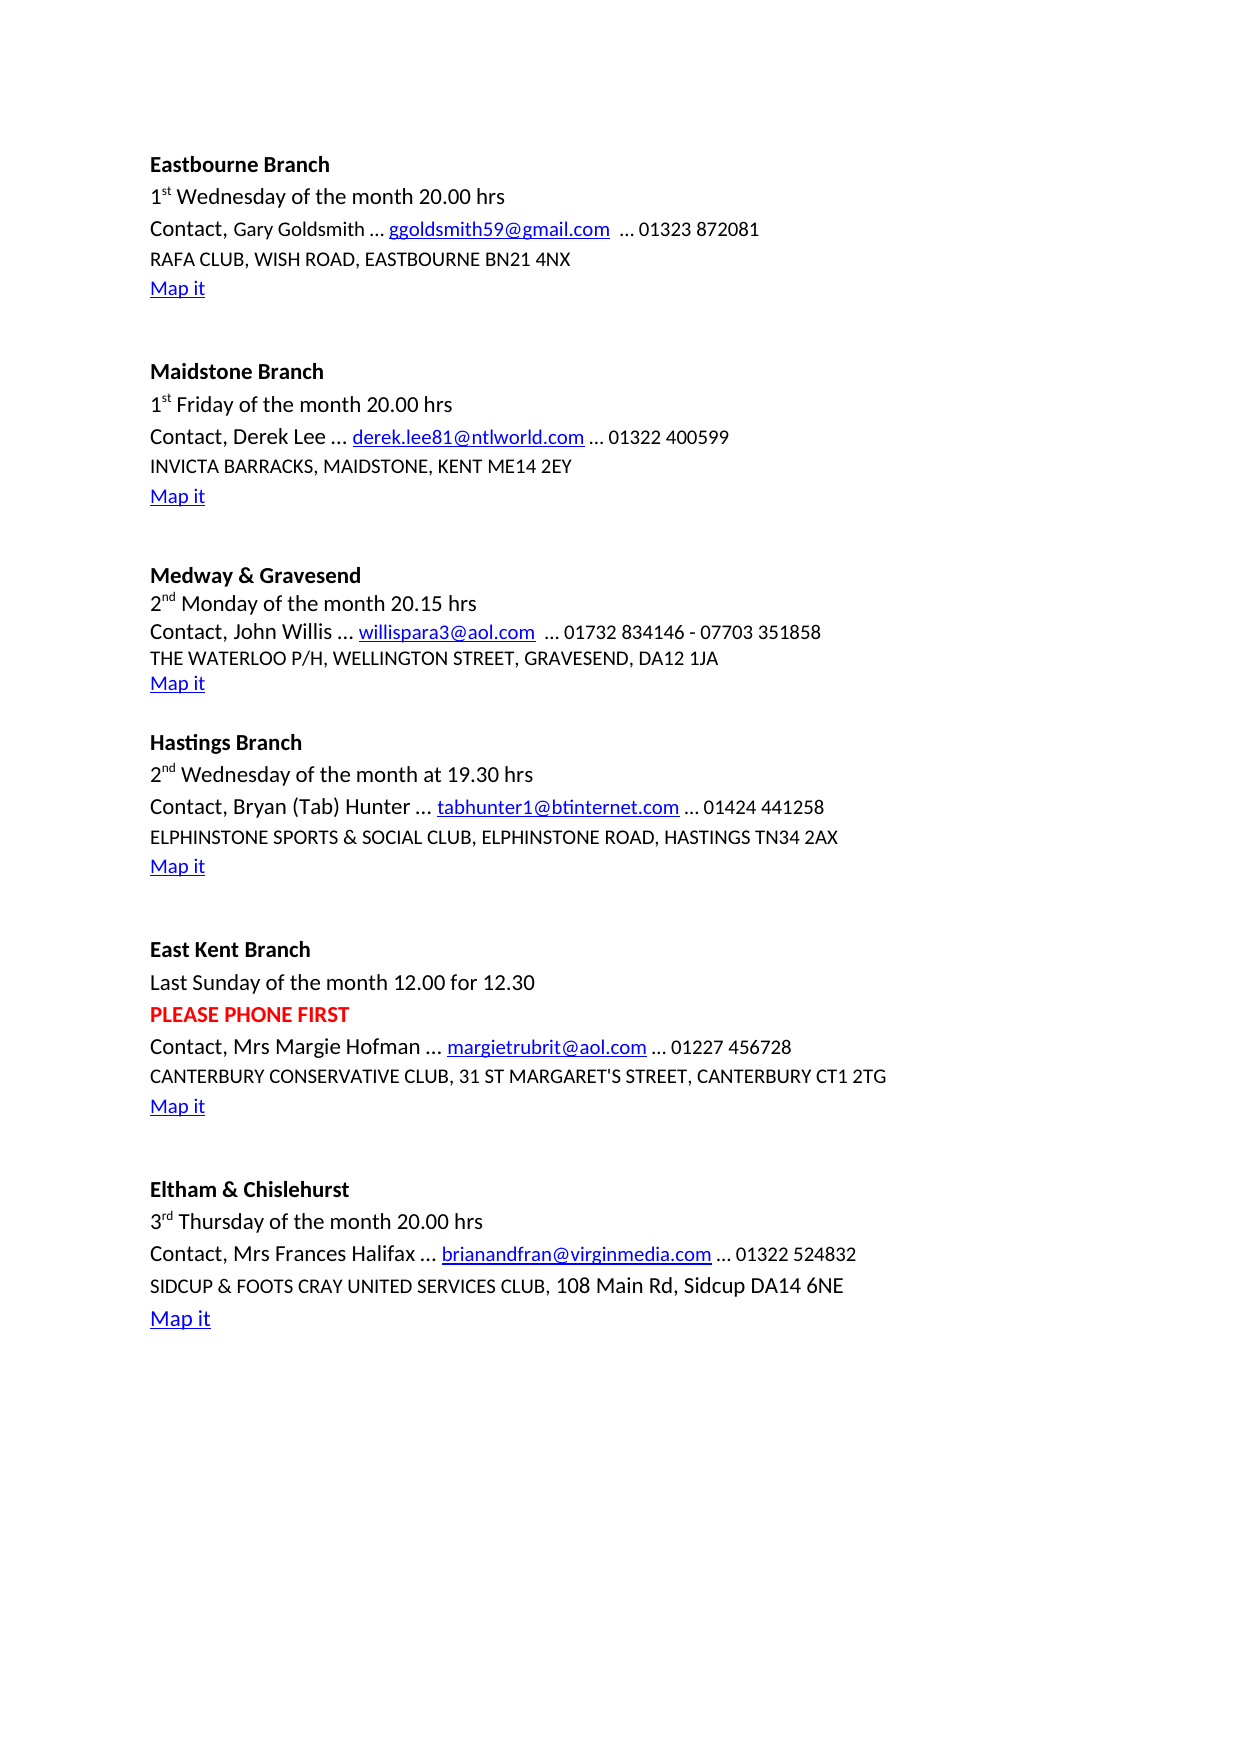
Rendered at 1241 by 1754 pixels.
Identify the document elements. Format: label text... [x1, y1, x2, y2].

text East Kent Branch Last Sunday of the month 12.00 for 12.30 PLEASE PHONE FIRST Contact, Mrs Margie Hofman … margietrubrit@aol.com … 01227 456728 CANTERBURY CONSERVATIVE CLUB, 31 ST MARGARET'S STREET, CANTERBURY CT1 2TG Map it [150, 903, 1090, 1118]
text Eltham & Chislehurst 3rd Thursday of the month 20.00 hrs Contact, Mrs Frances Halifax … brianandfran@virginmedia.com … 01322 524832 Sidcup & Foots Cray United Services Club, 108 Main Rd, Sidcup DA14 6NE Map it [150, 1143, 1090, 1332]
text Medway & Gravesend 2nd Monday of the month 20.15 hrs Contact, John Willis … willispara3@aol.com … 01732 834146 - 07703 351858 THE WATERLOO P/H, WELLINGTON STREET, GRAVESEND, DA12 1JA Map it [150, 533, 1090, 696]
text Eastbourne Branch 1st Wednesday of the month 20.00 hrs Contact, Gary Goldsmith … ggoldsmith59@gmail.com … 01323 872081 RAFA CLUB, WISH ROAD, EASTBOURNE BN21 4NX Map it [150, 150, 1090, 301]
text Maidstone Branch 1st Friday of the month 20.00 hrs Contact, Derek Lee … derek.lee81@ntlworld.com … 01322 400599 INVICTA BARRACKS, MAIDSTONE, KENT ME14 2EY Map it [150, 325, 1090, 508]
text Hastings Branch 2nd Wednesday of the month at 19.30 hrs Contact, Bryan (Tab) Hunter … tabhunter1@btinternet.com … 01424 441258 ELPHINSTONE SPORTS & SOCIAL CLUB, ELPHINSTONE ROAD, HASTINGS TN34 2AX Map it [150, 696, 1090, 879]
